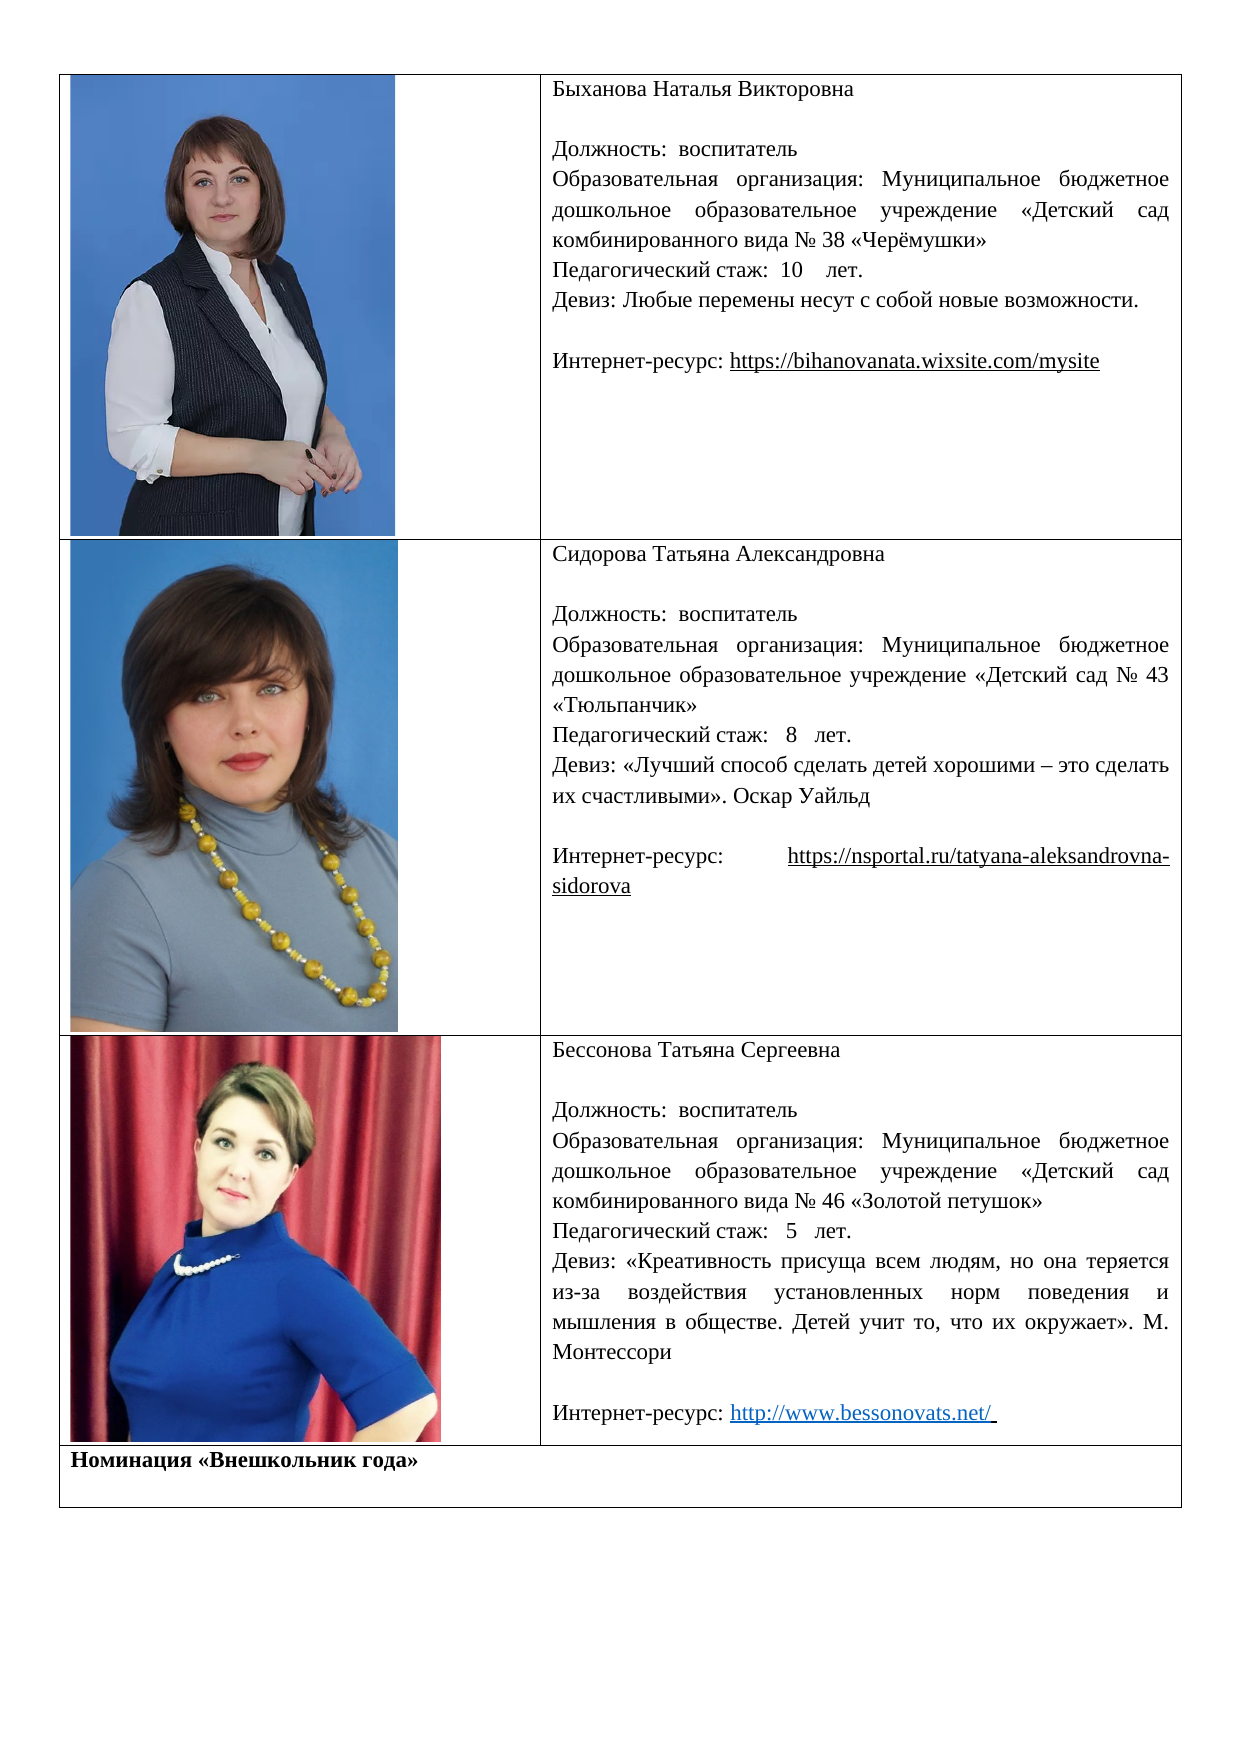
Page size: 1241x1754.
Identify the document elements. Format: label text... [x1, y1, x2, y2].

table_cell Бессонова Татьяна Сергеевна Должность: воспитатель Образовательная организация: Муниципальное бюджетное дошкольное образовательное учреждение «Детский сад комбинированного вида № 46 «Золотой петушок» Педагогический стаж: 5 лет. Девиз: «Креативность присуща всем людям, но она теряется из-за воздействия установленных норм поведения и мышления в обществе. Детей учит то, что их окружает». М. Монтессори Интернет-ресурс: http://www.bessonovats.net/ [541, 1036, 1181, 1445]
table_cell Быханова Наталья Викторовна Должность: воспитатель Образовательная организация: Муниципальное бюджетное дошкольное образовательное учреждение «Детский сад комбинированного вида № 38 «Черёмушки» Педагогический стаж: 10 лет. Девиз: Любые перемены несут с собой новые возможности. Интернет-ресурс: https://bihanovanata.wixsite.com/mysite [541, 75, 1181, 539]
table_cell Сидорова Татьяна Александровна Должность: воспитатель Образовательная организация: Муниципальное бюджетное дошкольное образовательное учреждение «Детский сад № 43 «Тюльпанчик» Педагогический стаж: 8 лет. Девиз: «Лучший способ сделать детей хорошими – это сделать их счастливыми». Оскар Уайльд Интернет-ресурс: https://nsportal.ru/tatyana-aleksandrovna-sidorova [541, 540, 1181, 1035]
picture [70, 1036, 441, 1442]
table_cell [60, 1036, 540, 1445]
table_cell [60, 75, 540, 539]
table_cell [60, 540, 540, 1035]
picture [70, 75, 396, 536]
picture [70, 540, 398, 1032]
table_cell Номинация «Внешкольник года» [60, 1446, 1181, 1507]
